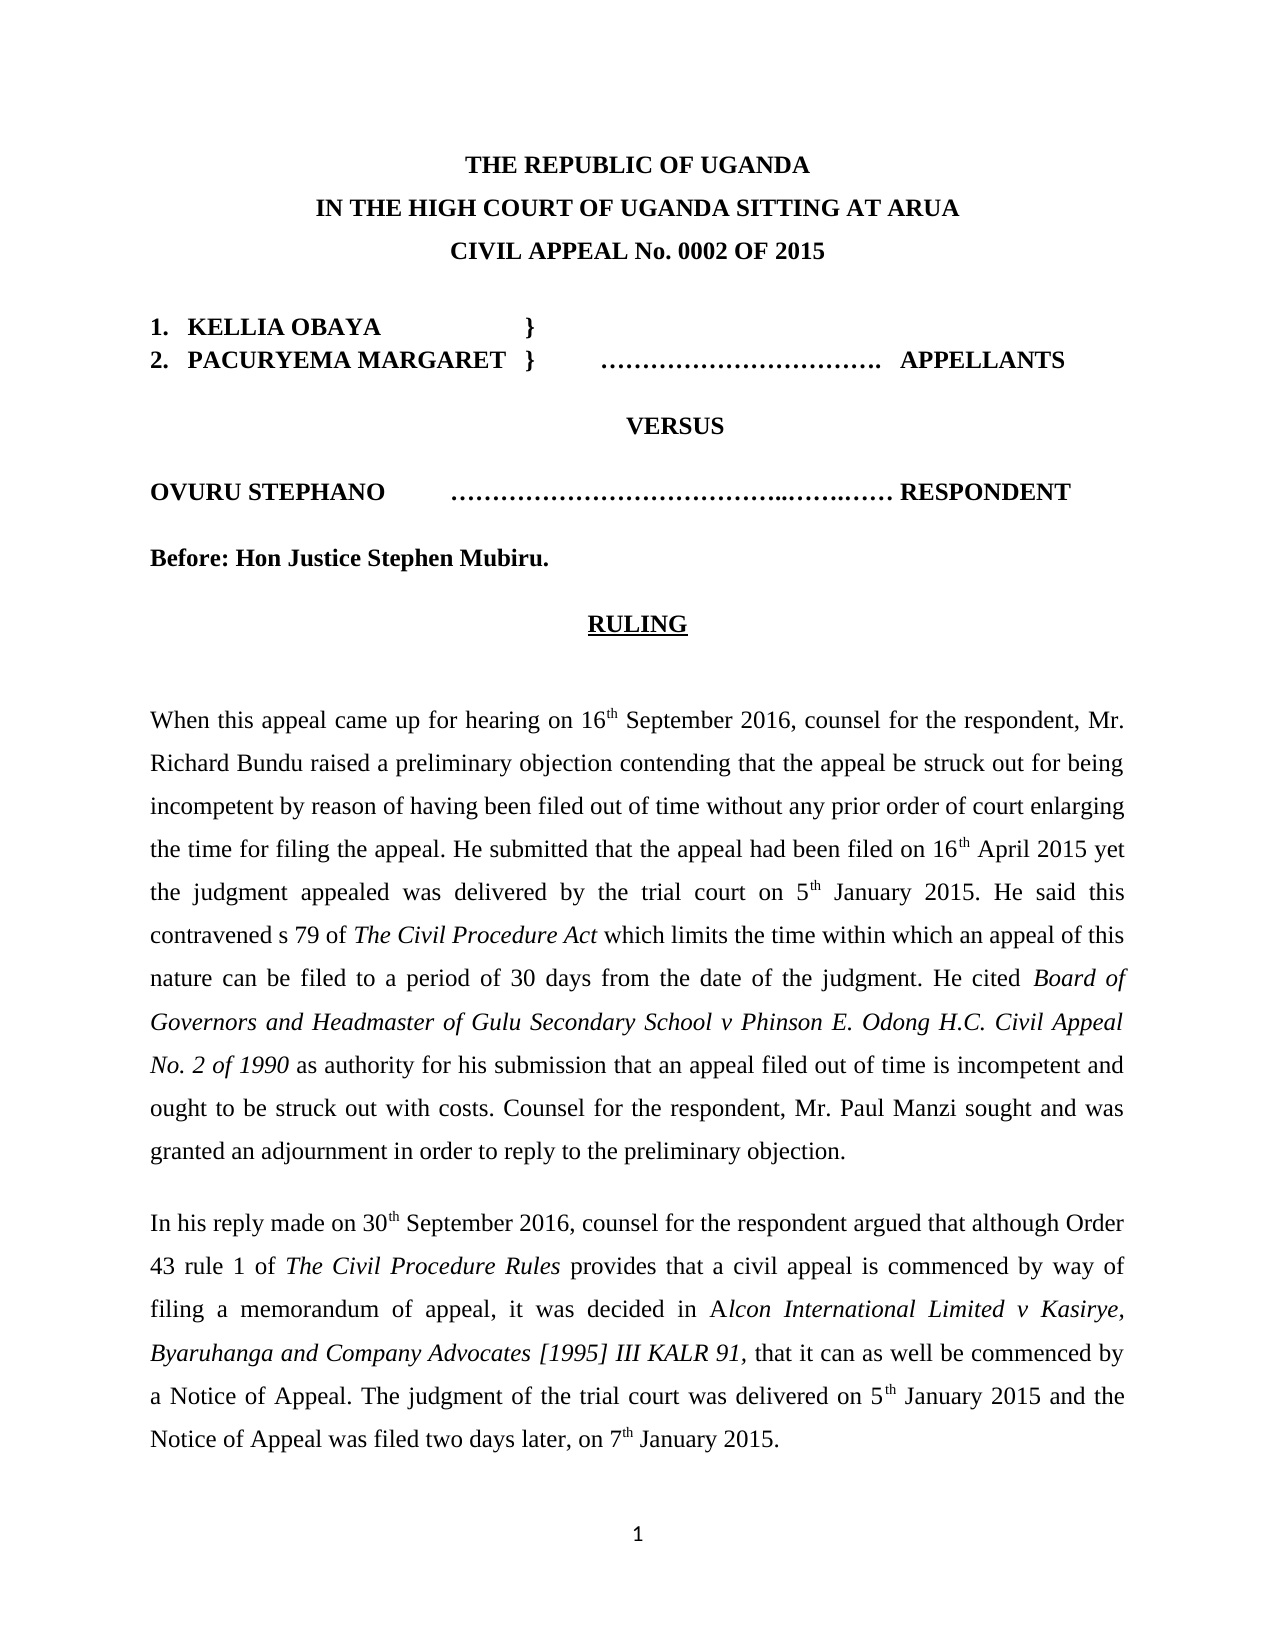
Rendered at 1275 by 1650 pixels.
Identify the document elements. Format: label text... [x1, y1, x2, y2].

text Before: Hon Justice Stephen Mubiru. [150, 543, 1125, 572]
list PACURYEMA MARGARET } ……………………………. APPELLANTS [150, 345, 1125, 374]
text CIVIL APPEAL No. 0002 OF 2015 [150, 236, 1125, 265]
text RULING [150, 609, 1125, 638]
text IN THE HIGH COURT OF UGANDA SITTING AT ARUA [150, 193, 1125, 222]
text THE REPUBLIC OF UGANDA [150, 150, 1125, 179]
text OVURU STEPHANO …………………………………..…….…… RESPONDENT [150, 477, 1125, 506]
text In his reply made on 30th September 2016, counsel for the respondent argued that although Order 43 rule 1 of The Civil Procedure Rules provides that a civil appeal is commenced by way of filing a memorandum of appeal, it was decided in Alcon International Limited v Kasirye, Byaruhanga and Company Advocates [1995] III KALR 91, that it can as well be commenced by a Notice of Appeal. The judgment of the trial court was delivered on 5th January 2015 and the Notice of Appeal was filed two days later, on 7th January 2015. [150, 1208, 1125, 1453]
text When this appeal came up for hearing on 16th September 2016, counsel for the respondent, Mr. Richard Bundu raised a preliminary objection contending that the appeal be struck out for being incompetent by reason of having been filed out of time without any prior order of court enlarging the time for filing the appeal. He submitted that the appeal had been filed on 16th April 2015 yet the judgment appealed was delivered by the trial court on 5th January 2015. He said this contravened s 79 of The Civil Procedure Act which limits the time within which an appeal of this nature can be filed to a period of 30 days from the date of the judgment. He cited Board of Governors and Headmaster of Gulu Secondary School v Phinson E. Odong H.C. Civil Appeal No. 2 of 1990 as authority for his submission that an appeal filed out of time is incompetent and ought to be struck out with costs. Counsel for the respondent, Mr. Paul Manzi sought and was granted an adjournment in order to reply to the preliminary objection. [150, 705, 1125, 1165]
list KELLIA OBAYA } [150, 312, 1125, 341]
list VERSUS [225, 411, 1125, 440]
